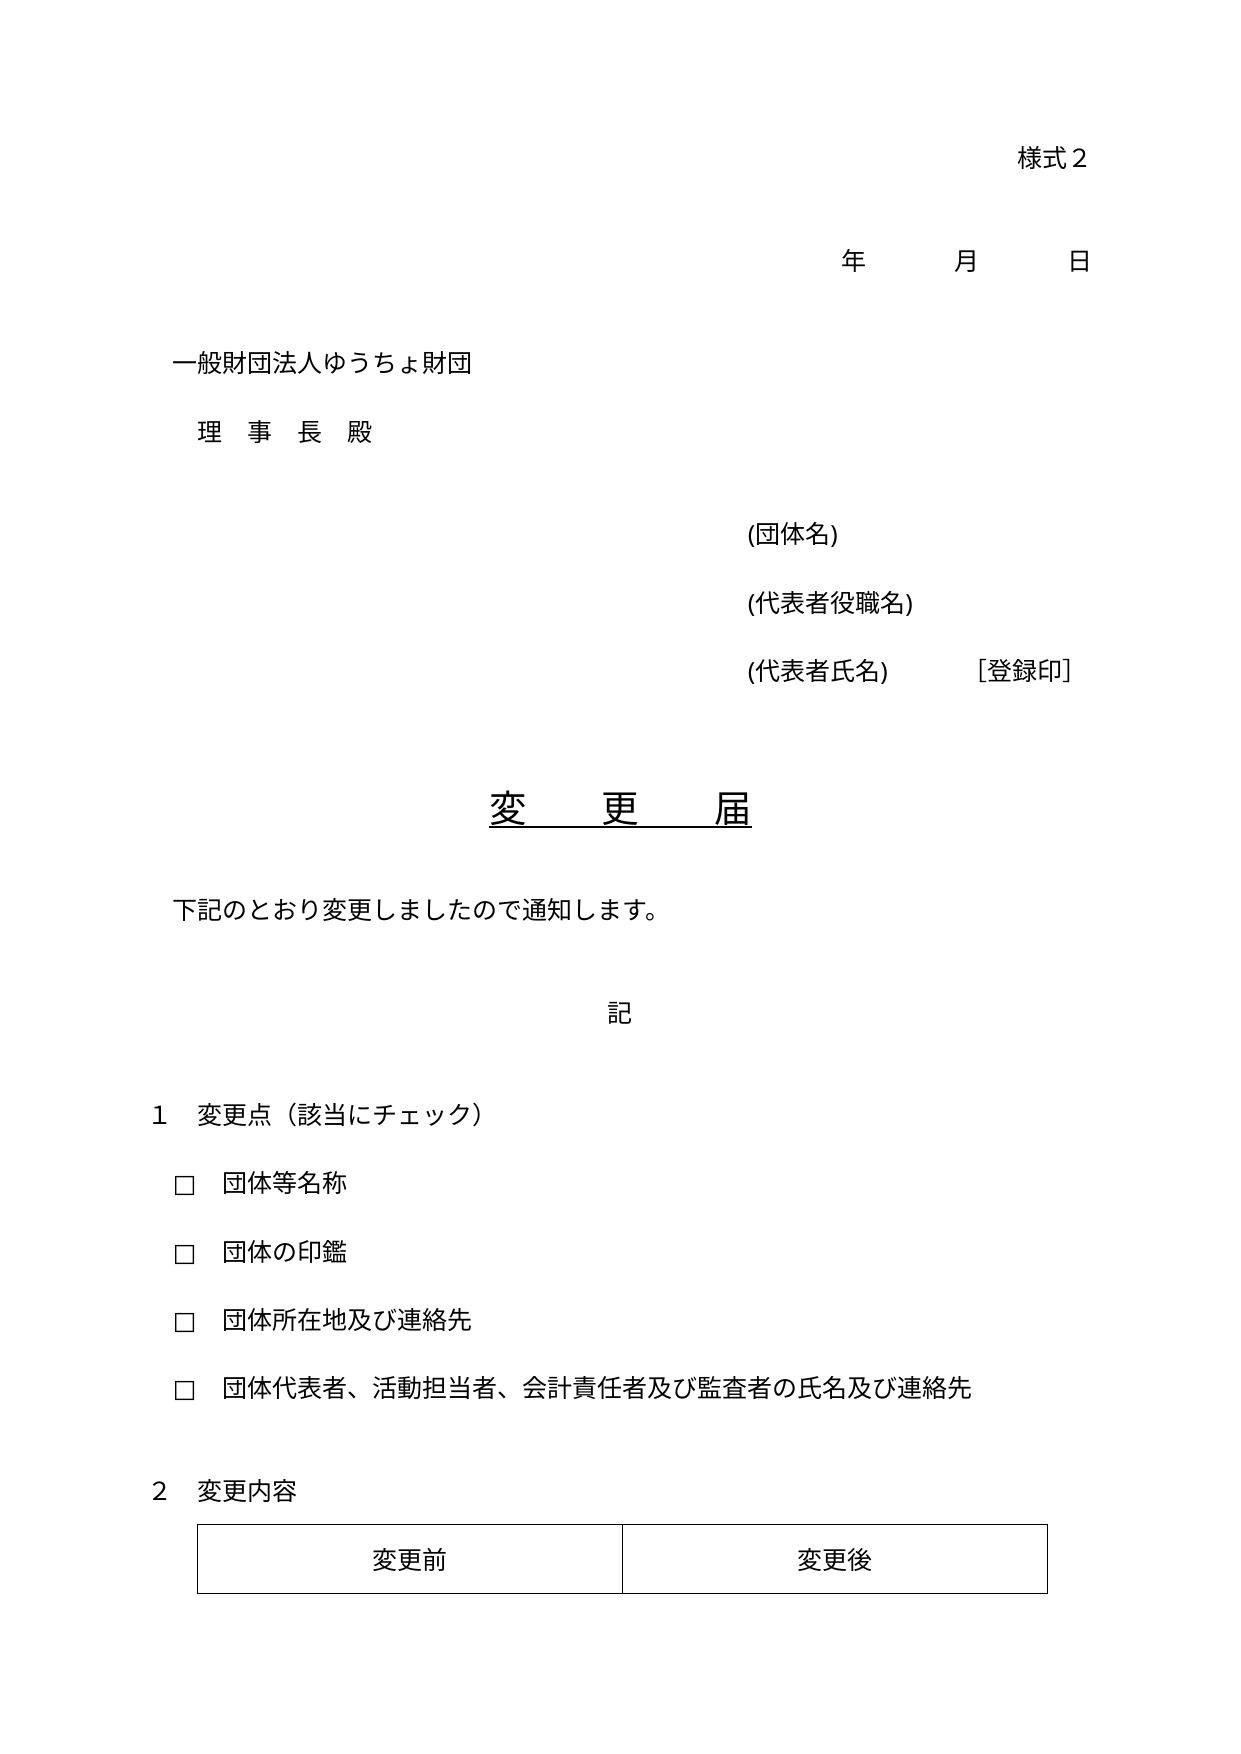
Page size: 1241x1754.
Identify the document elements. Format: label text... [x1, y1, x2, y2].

text ２ 変更内容 [148, 1455, 1092, 1524]
text (団体名) [148, 499, 1092, 567]
table_header 変更前 [198, 1525, 622, 1593]
text 一般財団法人ゆうちょ財団 [148, 328, 1092, 396]
list 団体代表者、活動担当者、会計責任者及び監査者の氏名及び連絡先 [173, 1353, 1092, 1421]
table_header 変更後 [623, 1525, 1047, 1593]
subtitle 変 更 届 [148, 772, 1092, 840]
text (代表者役職名) [148, 567, 1092, 635]
text 下記のとおり変更しましたので通知します。 [148, 874, 1092, 943]
text 理 事 長 殿 [148, 396, 1092, 464]
text 様式２ [148, 123, 1092, 191]
text １ 変更点（該当にチェック） [148, 1079, 1092, 1148]
text 年 月 日 [148, 225, 1092, 294]
list 団体所在地及び連絡先 [173, 1284, 1092, 1353]
subtitle 記 [148, 977, 1092, 1045]
list 団体等名称 [173, 1148, 1092, 1216]
text (代表者氏名) ［登録印］ [148, 635, 1092, 704]
list 団体の印鑑 [173, 1216, 1092, 1284]
